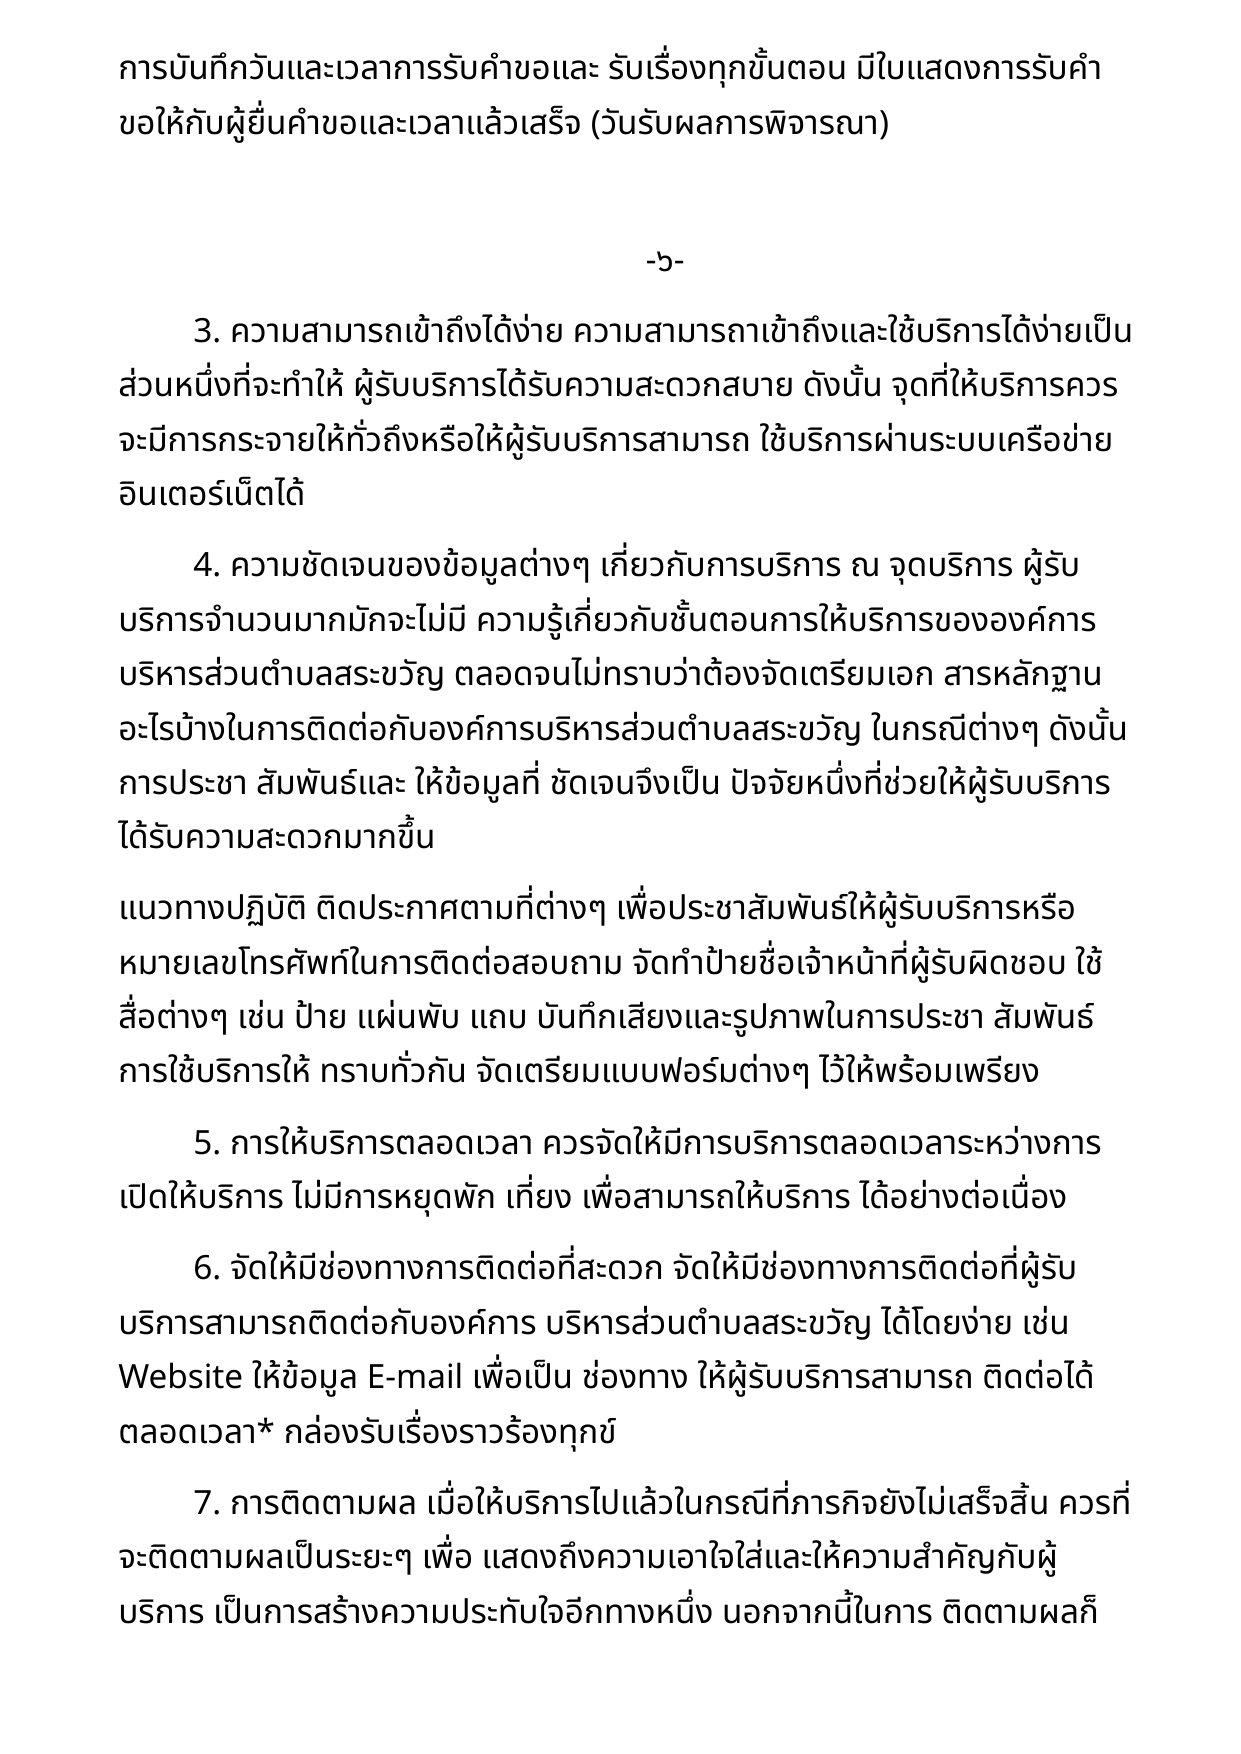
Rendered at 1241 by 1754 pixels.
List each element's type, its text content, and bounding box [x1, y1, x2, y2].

text -๖- [118, 236, 1137, 286]
text 6. จัดให้มีช่องทางการติดต่อที่สะดวก จัดให้มีช่องทางการติดต่อที่ผู้รับบริการสามารถติดต่อกับองค์การ บริหารส่วนตำบลสระขวัญ ได้โดยง่าย เช่น Website ให้ข้อมูล E-mail เพื่อเป็น ช่องทาง ให้ผู้รับบริการสามารถ ติดต่อได้ตลอดเวลา* กล่องรับเรื่องราวร้องทุกข์ [118, 1244, 1137, 1458]
text 4. ความชัดเจนของข้อมูลต่างๆ เกี่ยวกับการบริการ ณ จุดบริการ ผู้รับบริการจำนวนมากมักจะไม่มี ความรู้เกี่ยวกับชั้นตอนการให้บริการขององค์การบริหารส่วนตำบลสระขวัญ ตลอดจนไม่ทราบว่าต้องจัดเตรียมเอก สารหลักฐานอะไรบ้างในการติดต่อกับองค์การบริหารส่วนตำบลสระขวัญ ในกรณีต่างๆ ดังนั้น การประชา สัมพันธ์และ ให้ข้อมูลที่ ชัดเจนจึงเป็น ปัจจัยหนึ่งที่ช่วยให้ผู้รับบริการได้รับความสะดวกมากขึ้น [118, 541, 1137, 864]
text แนวทางปฏิบัติ ติดประกาศตามที่ต่างๆ เพื่อประชาสัมพันธ์ให้ผู้รับบริการหรือหมายเลขโทรศัพท์ในการติดต่อสอบถาม จัดทำป้ายชื่อเจ้าหน้าที่ผู้รับผิดชอบ ใช้สื่อต่างๆ เช่น ป้าย แผ่นพับ แถบ บันทึกเสียงและรูปภาพในการประชา สัมพันธ์การใช้บริการให้ ทราบทั่วกัน จัดเตรียมแบบฟอร์มต่างๆ ไว้ให้พร้อมเพรียง [118, 884, 1137, 1098]
text 3. ความสามารถเข้าถึงได้ง่าย ความสามารถาเข้าถึงและใช้บริการได้ง่ายเป็นส่วนหนึ่งที่จะทำให้ ผู้รับบริการได้รับความสะดวกสบาย ดังนั้น จุดที่ให้บริการควรจะมีการกระจายให้ทั่วถึงหรือให้ผู้รับบริการสามารถ ใช้บริการผ่านระบบเครือข่าย อินเตอร์เน็ตได้ [118, 307, 1137, 521]
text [118, 1479, 1137, 1638]
text 5. การให้บริการตลอดเวลา ควรจัดให้มีการบริการตลอดเวลาระหว่างการเปิดให้บริการ ไม่มีการหยุดพัก เที่ยง เพื่อสามารถให้บริการ ได้อย่างต่อเนื่อง [118, 1118, 1137, 1223]
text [118, 44, 1137, 149]
